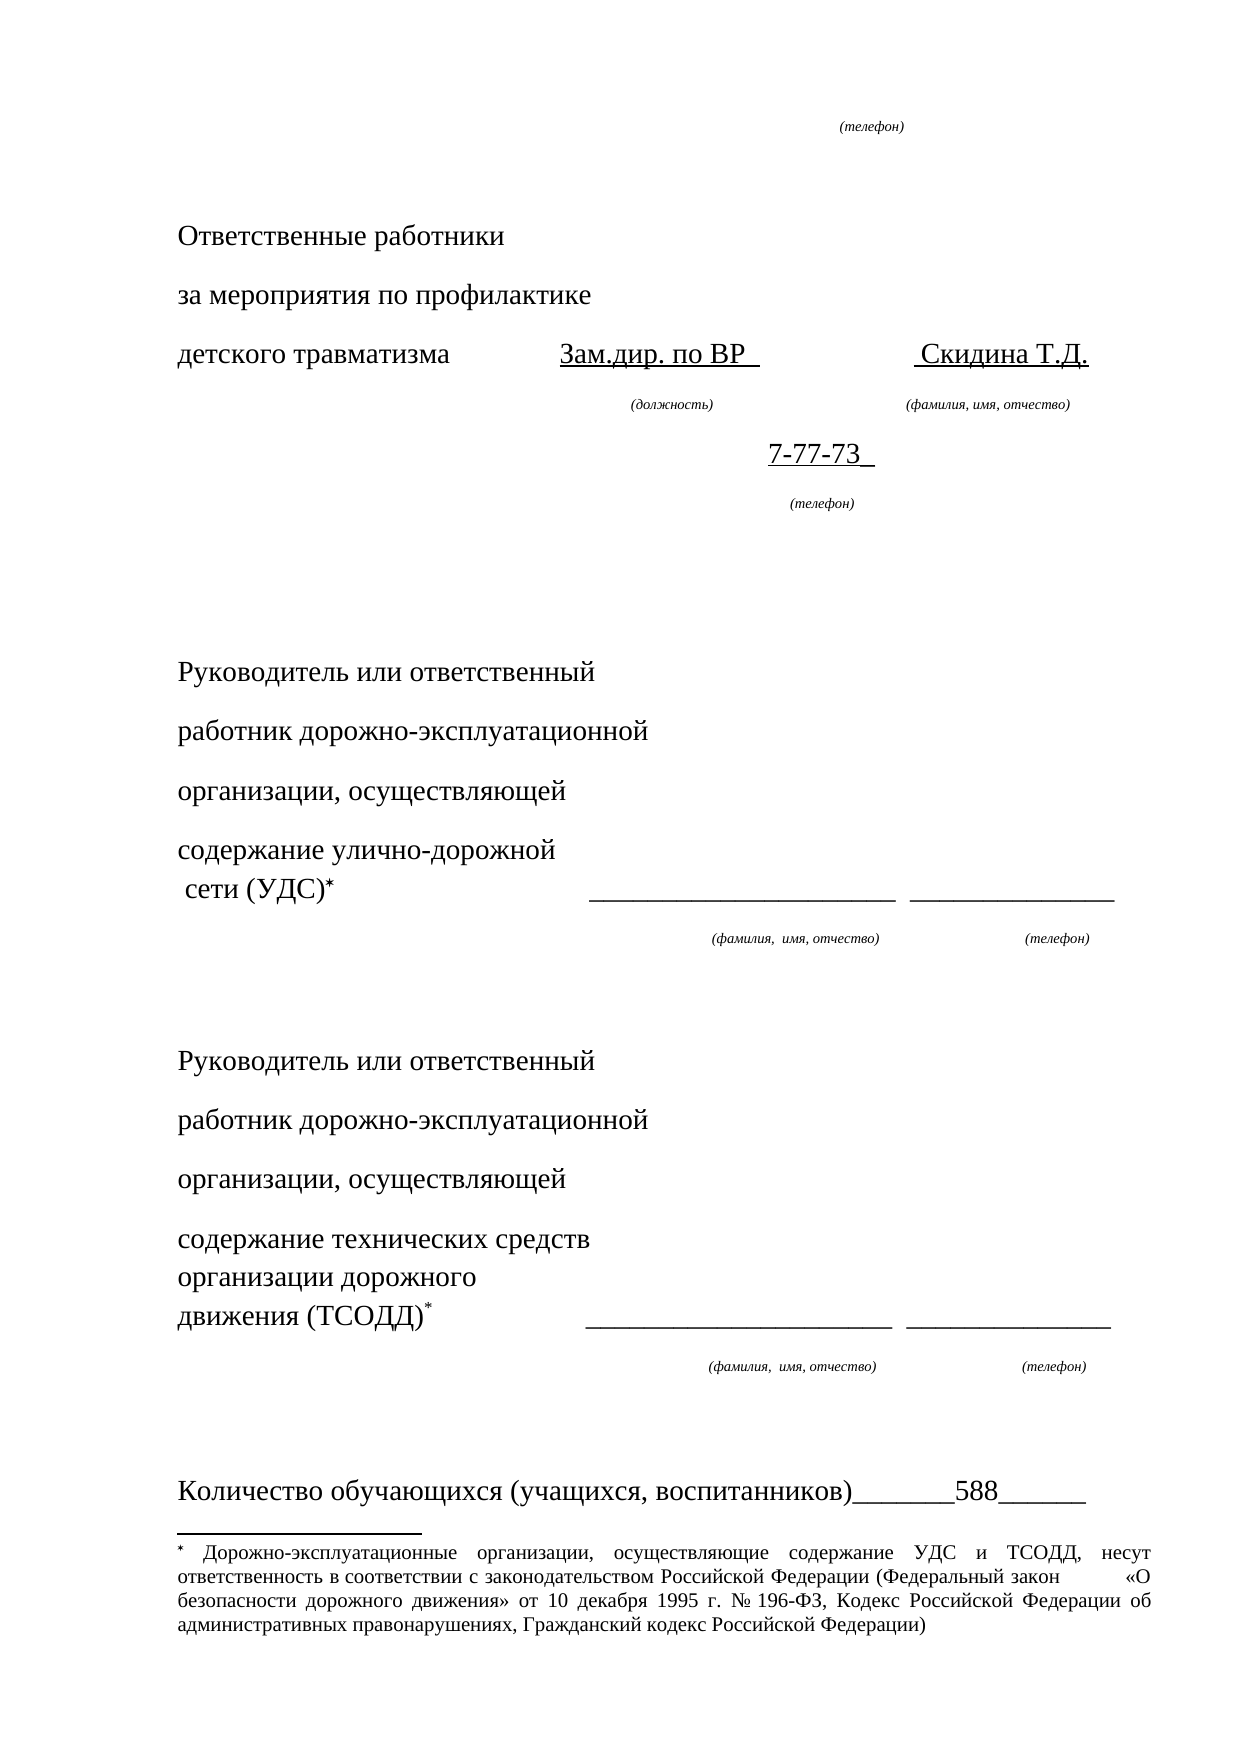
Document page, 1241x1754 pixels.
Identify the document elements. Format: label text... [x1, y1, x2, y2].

text (должность) (фамилия, имя, отчество) [177, 396, 1152, 412]
text (телефон) [177, 495, 1152, 512]
text детского травматизма Зам.дир. по ВР Скидина Т.Д. [177, 336, 1152, 370]
text (фамилия, имя, отчество) (телефон) [177, 1357, 1152, 1374]
text содержание технических средств организации дорожного движения (ТСОДД)* _____________________ ______________ [177, 1221, 1152, 1332]
text за мероприятия по профилактике [177, 277, 1152, 311]
text работник дорожно-эксплуатационной [177, 713, 1152, 747]
text (телефон) [177, 118, 1152, 135]
text работник дорожно-эксплуатационной [177, 1102, 1152, 1136]
text 7-77-73_ [177, 436, 1152, 469]
text Количество обучающихся (учащихся, воспитанников)_______588______ [177, 1473, 1152, 1506]
text содержание улично-дорожной сети (УДС) _____________________ ______________ [177, 832, 1152, 904]
text (фамилия, имя, отчество) (телефон) [177, 930, 1152, 947]
text организации, осуществляющей [177, 773, 1152, 806]
text Ответственные работники [177, 218, 1152, 251]
text Руководитель или ответственный [177, 654, 1152, 688]
text Руководитель или ответственный [177, 1043, 1152, 1076]
text организации, осуществляющей [177, 1162, 1152, 1195]
